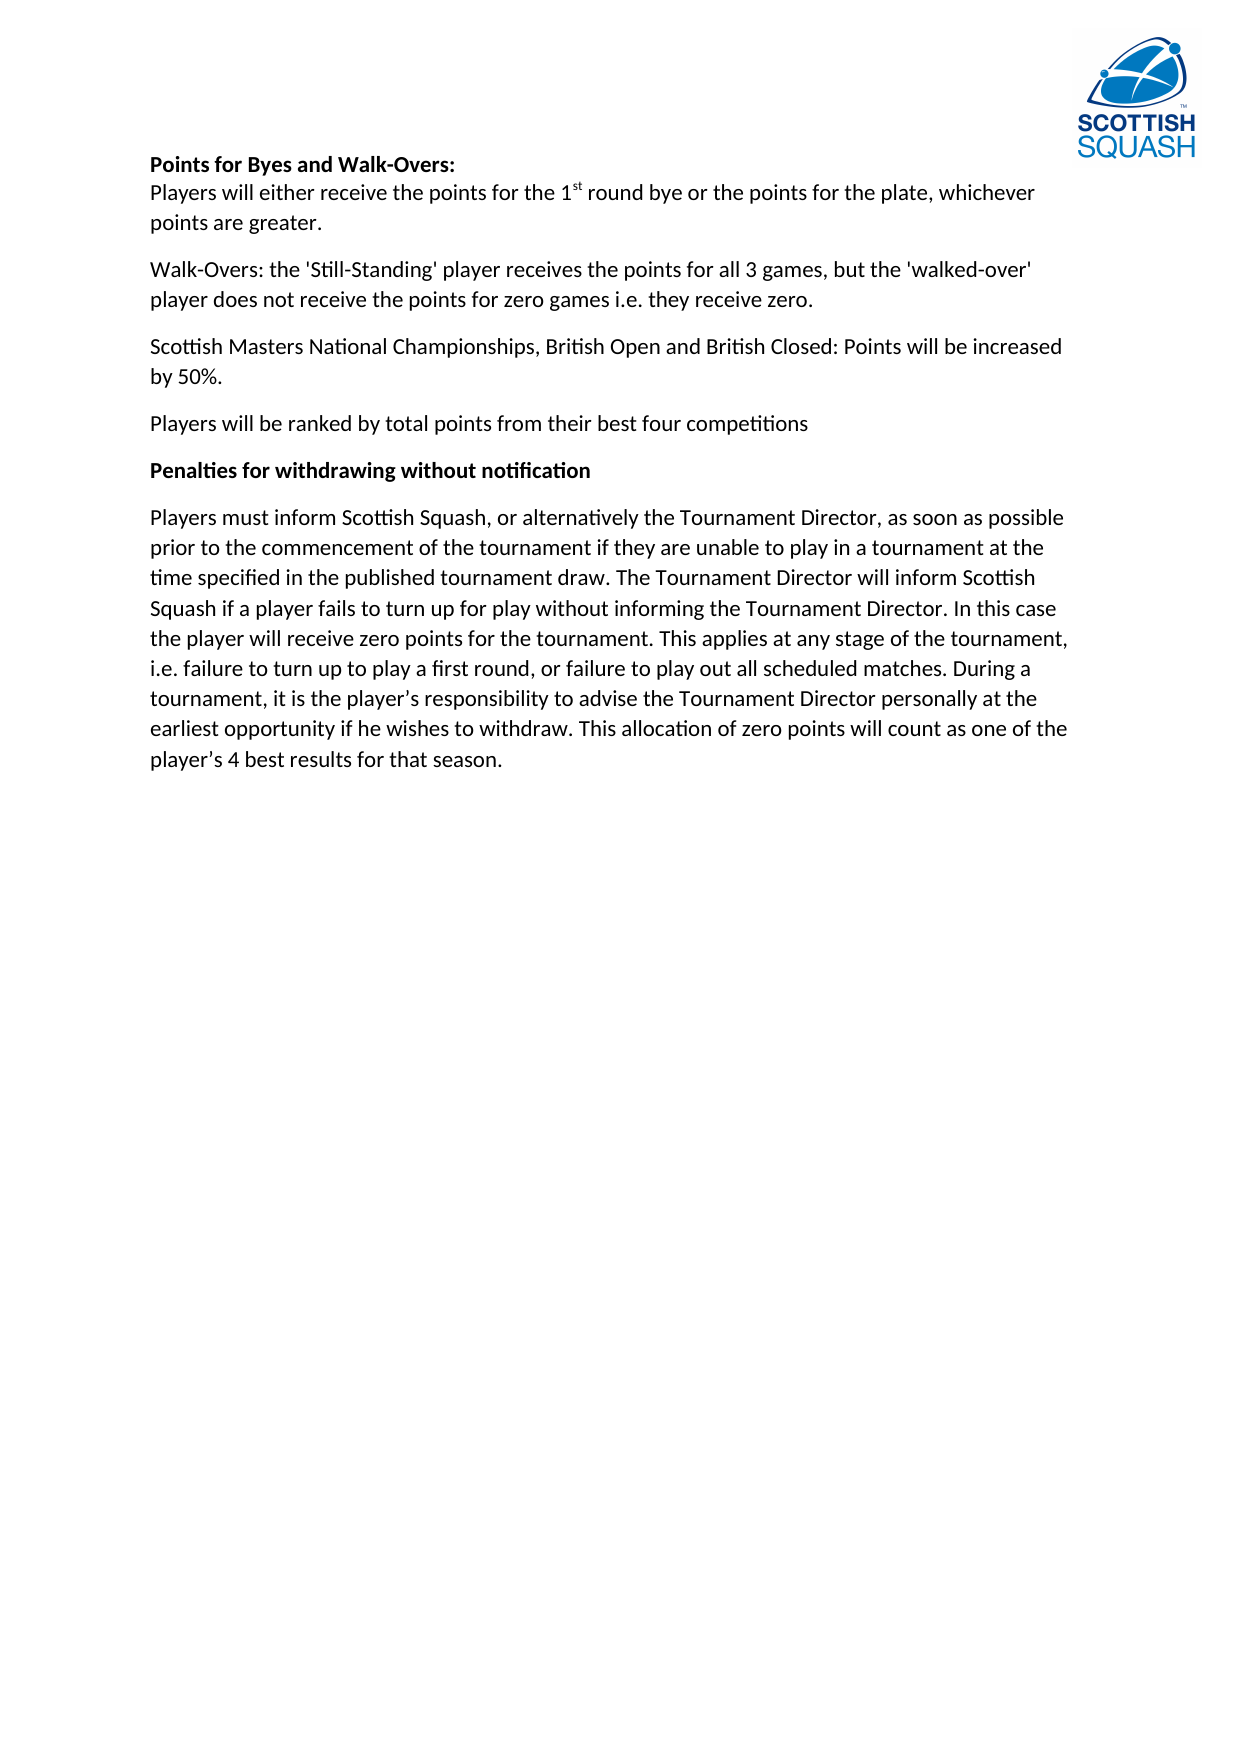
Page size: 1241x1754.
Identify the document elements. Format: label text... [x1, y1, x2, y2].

text Players will either receive the points for the 1st round bye or the points for the plate, whichever points are greater. [150, 178, 1090, 236]
text Scottish Masters National Championships, British Open and British Closed: Points will be increased by 50%. [150, 332, 1090, 390]
text Walk-Overs: the 'Still-Standing' player receives the points for all 3 games, but the 'walked-over' player does not receive the points for zero games i.e. they receive zero. [150, 255, 1090, 313]
text Penalties for withdrawing without notification [150, 456, 1090, 484]
subtitle Points for Byes and Walk-Overs: [150, 150, 1090, 178]
text Players must rm Scottish Squash, or alternatively the Tournament Director, as soon as possible prior to the commencement of the tournament if they are unable to play in a tournament at the time specified in the published tournament draw. The Tournament Director will rm Scottish Squash if a player fails to turn up for play without informing the Tournament Director. In this case the player will receive zero points for the tournament. This applies at any stage of the tournament, i.e. failure to turn up to play a first round, or failure to play out all scheduled matches. During a tournament, it is the player’s responsibility to advise the Tournament Director personally at the earliest opportunity if he wishes to withdraw. This allocation of zero points will count as one of the player’s 4 best results for that season. [150, 503, 1090, 773]
picture [1071, 28, 1202, 168]
text Players will be ranked by total points from their best four competitions [150, 409, 1090, 437]
